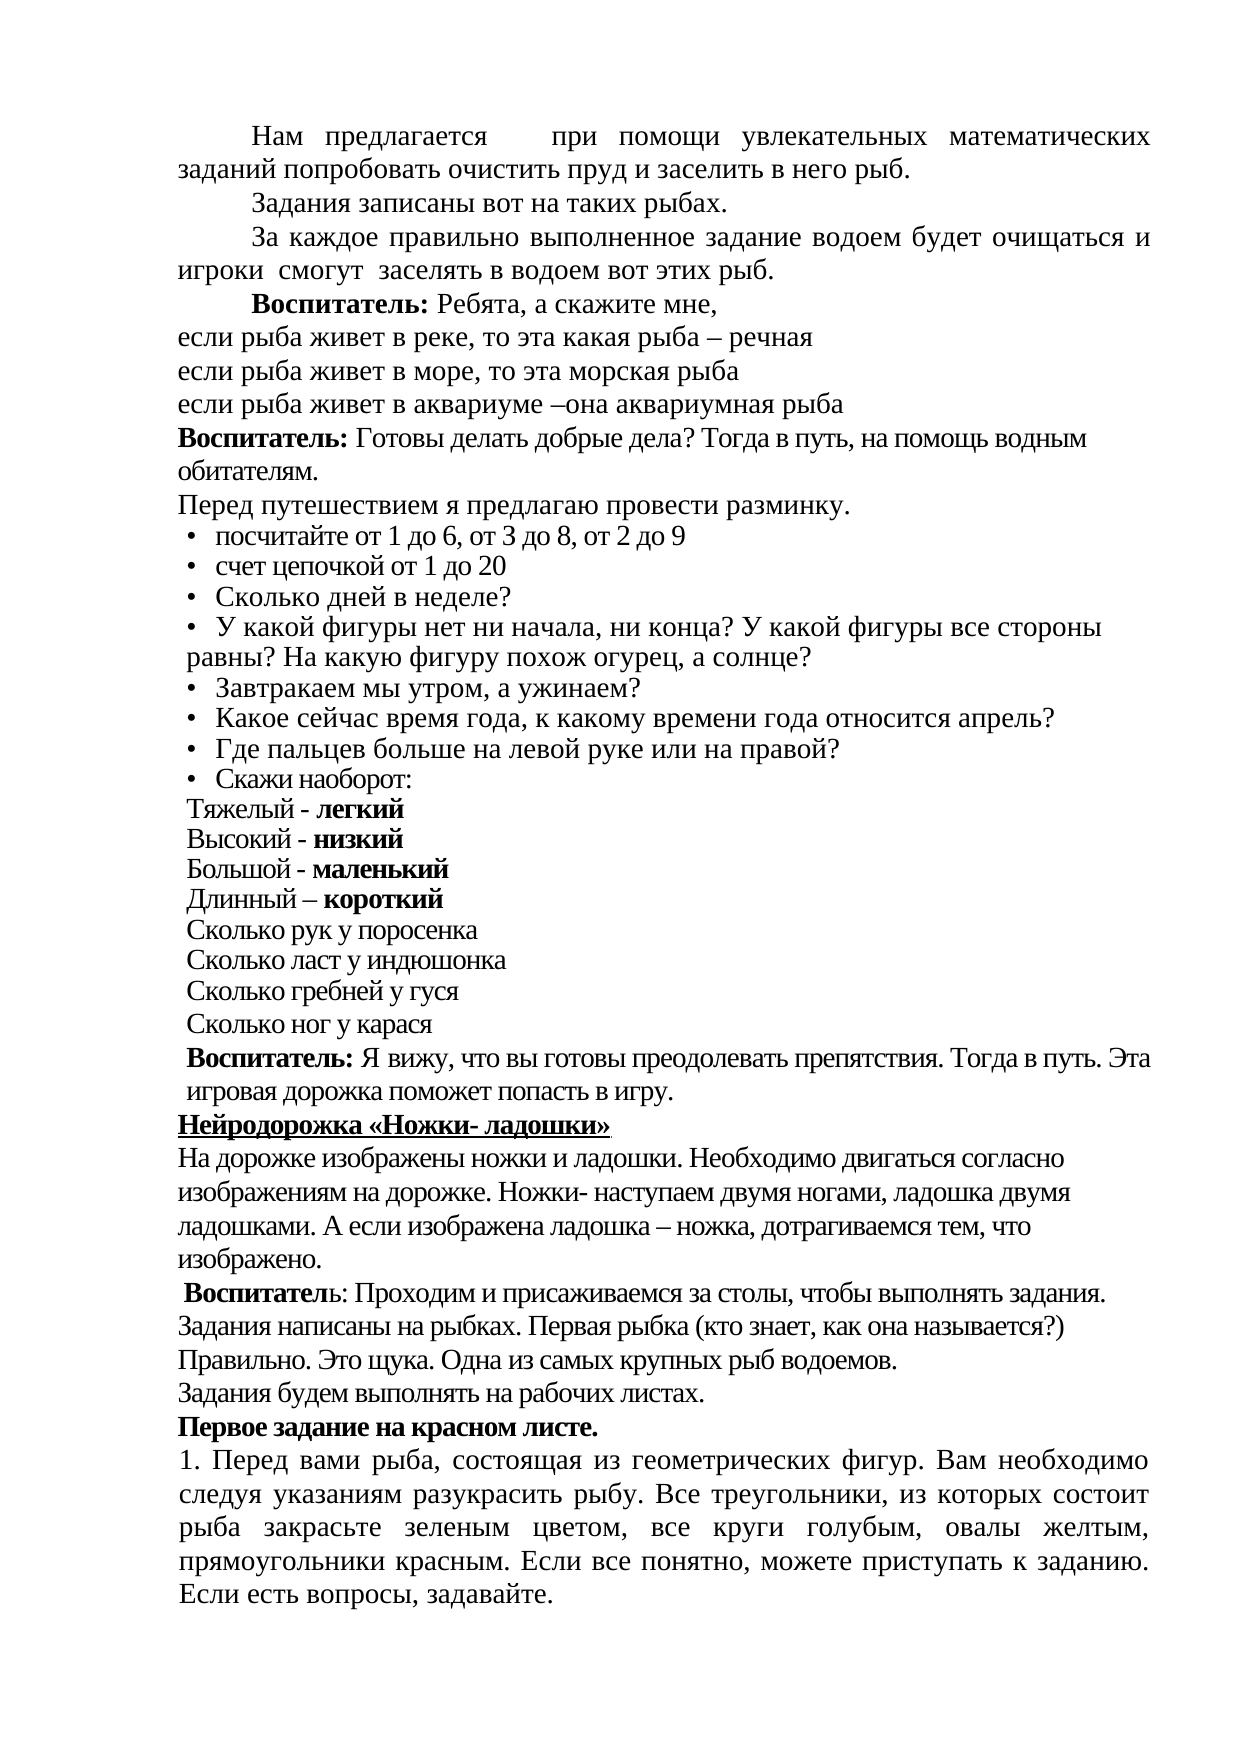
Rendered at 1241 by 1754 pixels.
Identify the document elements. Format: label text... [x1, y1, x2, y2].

text Воспитатель: Проходим и присаживаемся за столы, чтобы выполнять задания. [177, 1275, 1152, 1308]
text Сколько ног у карася Воспитатель: Я вижу, что вы готовы преодолевать препятствия. Тогда в путь. Эта игровая дорожка поможет попасть в игру. [186, 1006, 1152, 1107]
text Воспитатель: Ребята, а скажите мне, [177, 286, 1152, 319]
text 1. Перед вами рыба, состоящая из геометрических фигур. Вам необходимо следуя указаниям разукрасить рыбу. Все треугольники, из которых состоит рыба закрасьте зеленым цветом, все круги голубым, овалы желтым, прямоугольники красным. Если все понятно, можете приступать к заданию. Если есть вопросы, задавайте. [179, 1442, 1150, 1610]
text если рыба живет в море, то эта морская рыба [177, 353, 1152, 386]
text За каждое правильно выполненное задание водоем будет очищаться и игроки смогут заселять в водоем вот этих рыб. [177, 219, 1152, 286]
list Скажи наоборот: Тяжелый - легкий Высокий - низкий Большой - маленький Длинный – короткий [186, 765, 1152, 915]
text Воспитатель: Готовы делать добрые дела? Тогда в путь, на помощь водным обитателям. [177, 420, 1152, 487]
text Задания написаны на рыбках. Первая рыбка (кто знает, как она называется?) Правильно. Это щука. Одна из самых крупных рыб водоемов. [177, 1308, 1152, 1375]
text Задания записаны вот на таких рыбах. [177, 185, 1152, 219]
list Завтракаем мы утром, а ужинаем? [186, 673, 1152, 703]
text если рыба живет в реке, то эта какая рыба – речная [177, 319, 1152, 353]
list Где пальцев больше на левой руке или на правой? [186, 734, 1152, 764]
text Сколько рук у поросенка [186, 915, 1152, 945]
list счет цепочкой от 1 до 20 [186, 552, 1152, 582]
list Какое сейчас время года, к какому времени года относится апрель? [186, 704, 1152, 734]
list Сколько дней в неделе? [186, 582, 1152, 612]
text если рыба живет в аквариуме –она аквариумная рыба [177, 386, 1152, 420]
text Первое задание на красном листе. [177, 1409, 1152, 1442]
text Сколько ласт у индюшонка [186, 946, 1152, 976]
text Сколько гребней у гуся [186, 976, 1152, 1006]
text На дорожке изображены ножки и ладошки. Необходимо двигаться согласно изображениям на дорожке. Ножки- наступаем двумя ногами, ладошка двумя ладошками. А если изображена ладошка – ножка, дотрагиваемся тем, что изображено. [177, 1141, 1152, 1275]
text Нейродорожка «Ножки- ладошки» [177, 1107, 1152, 1141]
text Нам предлагается при помощи увлекательных математических заданий попробовать очистить пруд и заселить в него рыб. [177, 118, 1152, 185]
list У какой фигуры нет ни начала, ни конца? У какой фигуры все стороны равны? На какую фигуру похож огурец, а солнце? [186, 613, 1152, 673]
text Задания будем выполнять на рабочих листах. [177, 1375, 1152, 1409]
text Перед путешествием я предлагаю провести разминку. [177, 487, 1152, 521]
list посчитайте от 1 до 6, от З до 8, от 2 до 9 [186, 521, 1152, 551]
